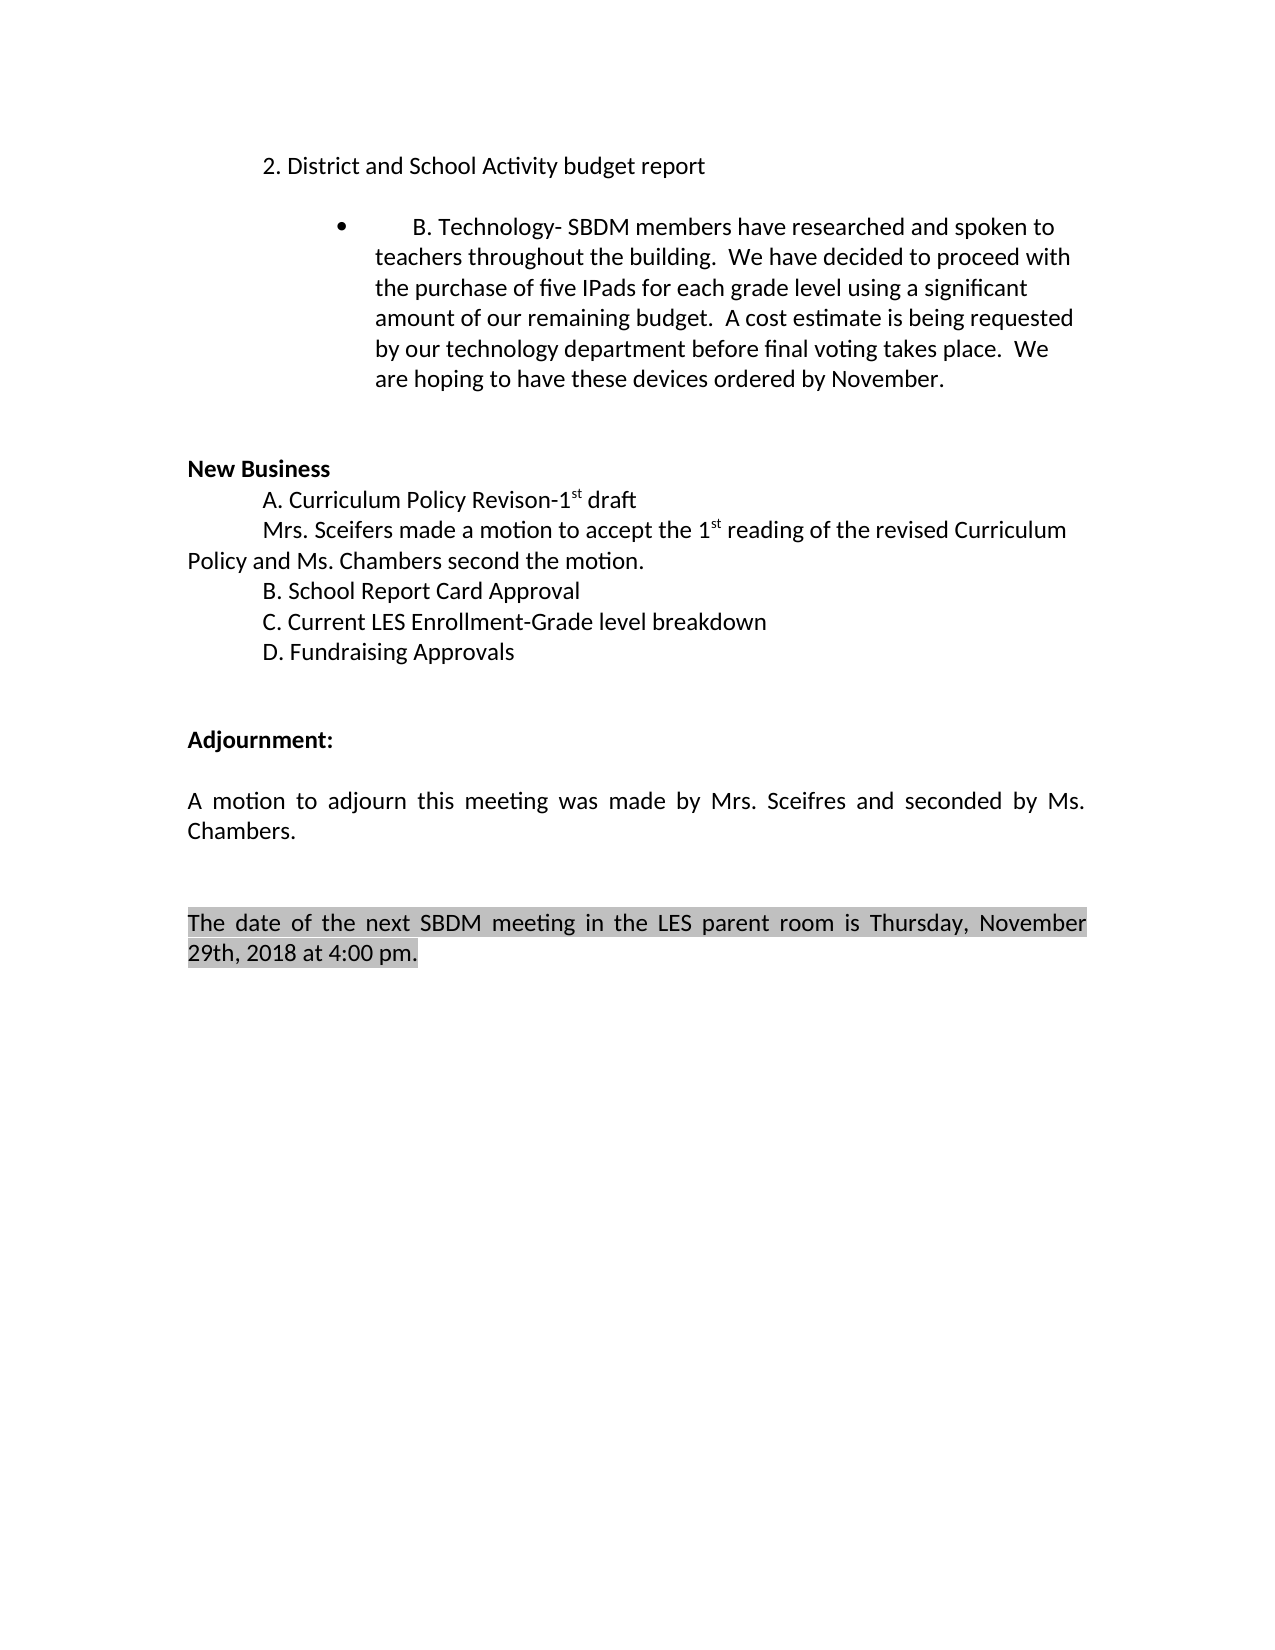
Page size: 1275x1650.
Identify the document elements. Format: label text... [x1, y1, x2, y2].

text C. Current LES Enrollment-Grade level breakdown [187, 606, 1087, 637]
text A motion to adjourn this meeting was made by Mrs. Sceifres and seconded by Ms. Chambers. [187, 785, 1087, 846]
text 2. District and School Activity budget report [187, 150, 1087, 181]
text A. Curriculum Policy Revison-1st draft [187, 484, 1087, 514]
text Mrs. Sceifers made a motion to accept the 1st reading of the revised Curriculum Policy and Ms. Chambers second the motion. [187, 514, 1087, 576]
text B. School Report Card Approval [187, 576, 1087, 606]
list B. Technology- SBDM members have researched and spoken to teachers throughout the building. We have decided to proceed with the purchase of five IPads for each grade level using a significant amount of our remaining budget. A cost estimate is being requested by our technology department before final voting takes place. We are hoping to have these devices ordered by November. [337, 211, 1087, 394]
text The date of the next SBDM meeting in the LES parent room is Thursday, November 29th, 2018 at 4:00 pm. [187, 917, 1087, 968]
text New Business [187, 453, 1087, 484]
text D. Fundraising Approvals [187, 637, 1087, 667]
text Adjournment: [187, 724, 1087, 754]
